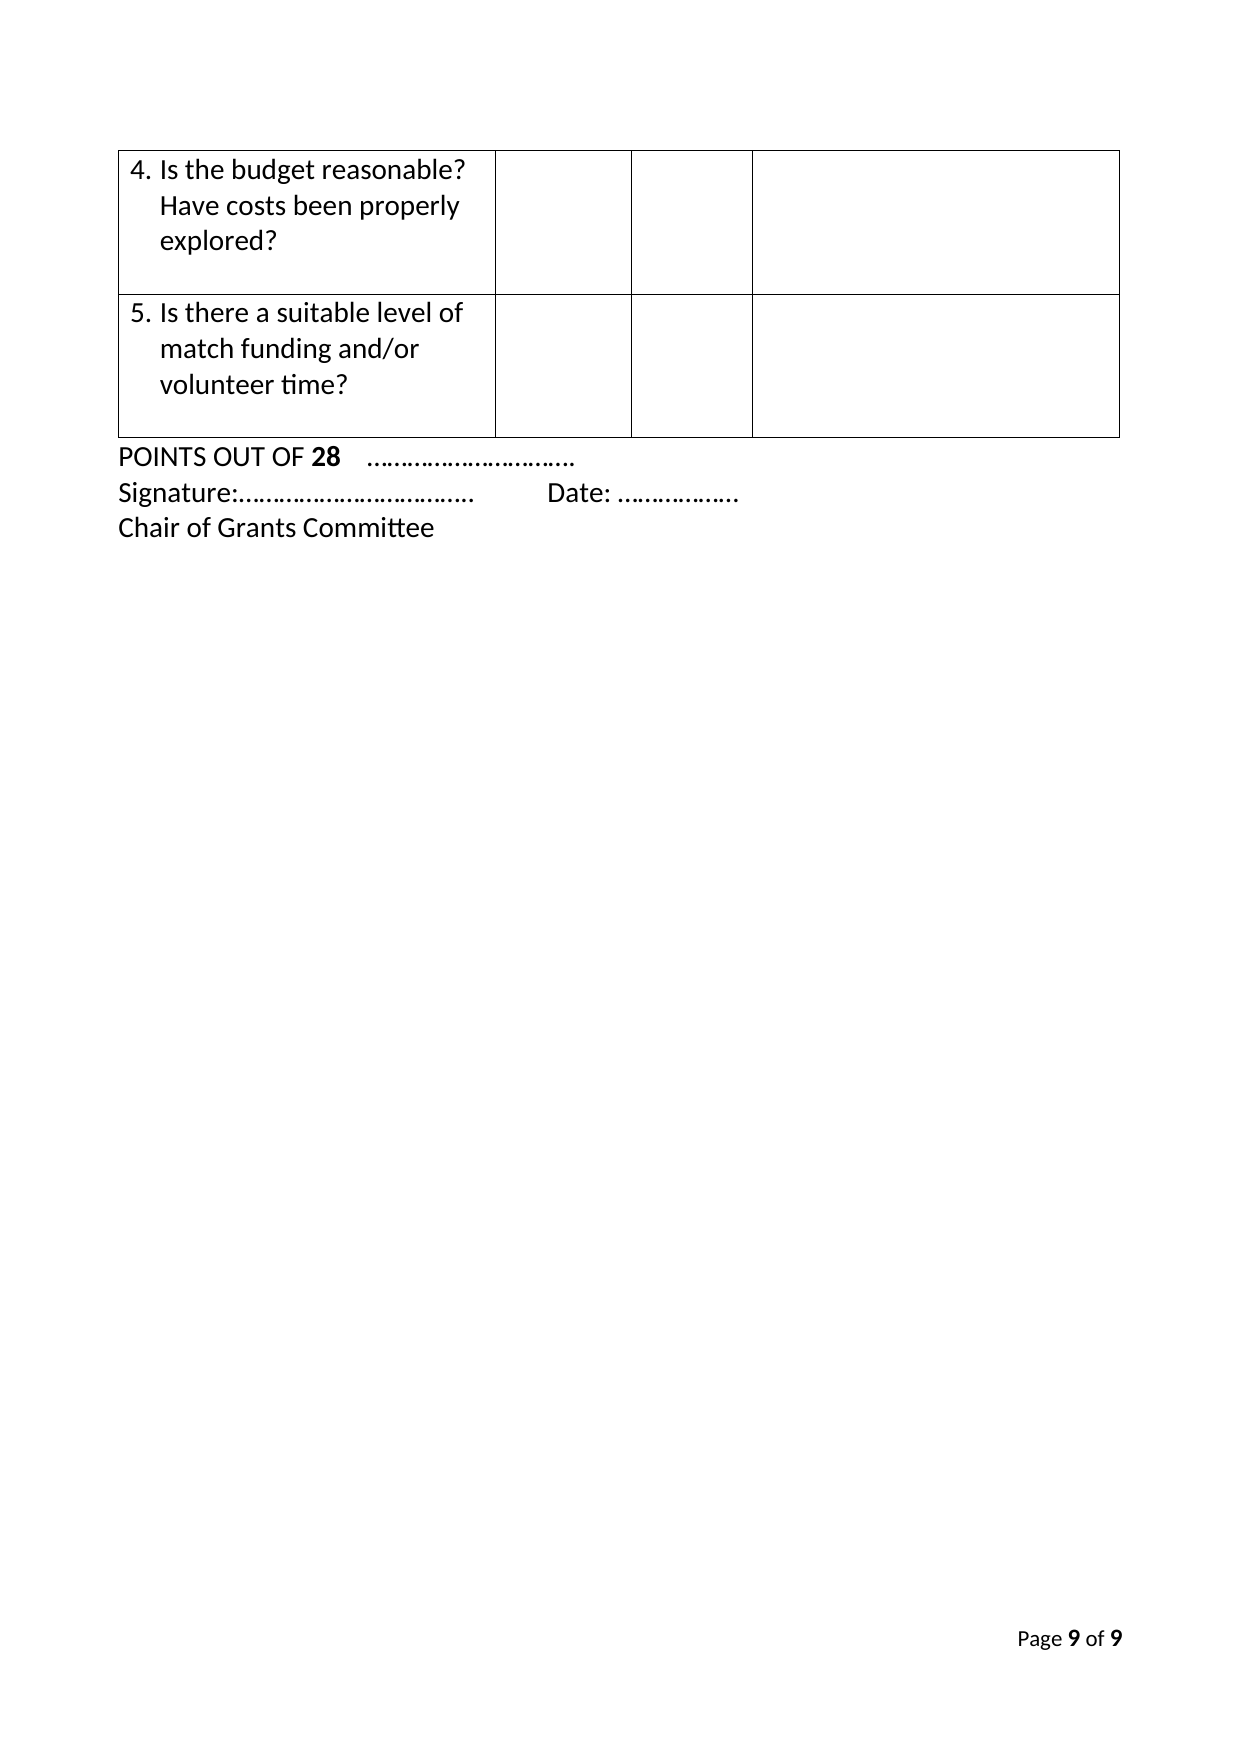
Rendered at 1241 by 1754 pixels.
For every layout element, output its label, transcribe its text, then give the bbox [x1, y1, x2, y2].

table_cell [496, 151, 631, 293]
table_cell Is the budget reasonable? Have costs been properly explored? [119, 151, 495, 293]
table_cell [753, 295, 1119, 437]
table_cell Is there a suitable level of match funding and/or volunteer time? [119, 295, 495, 437]
text POINTS OUT OF 28 …………………………. [118, 438, 1122, 474]
table_cell [753, 151, 1119, 293]
text Signature:…………………………….. Date: ……………… [118, 474, 1122, 509]
table_cell [632, 295, 752, 437]
table_cell [496, 295, 631, 437]
table_cell [632, 151, 752, 293]
text Chair of Grants Committee [118, 509, 1122, 545]
